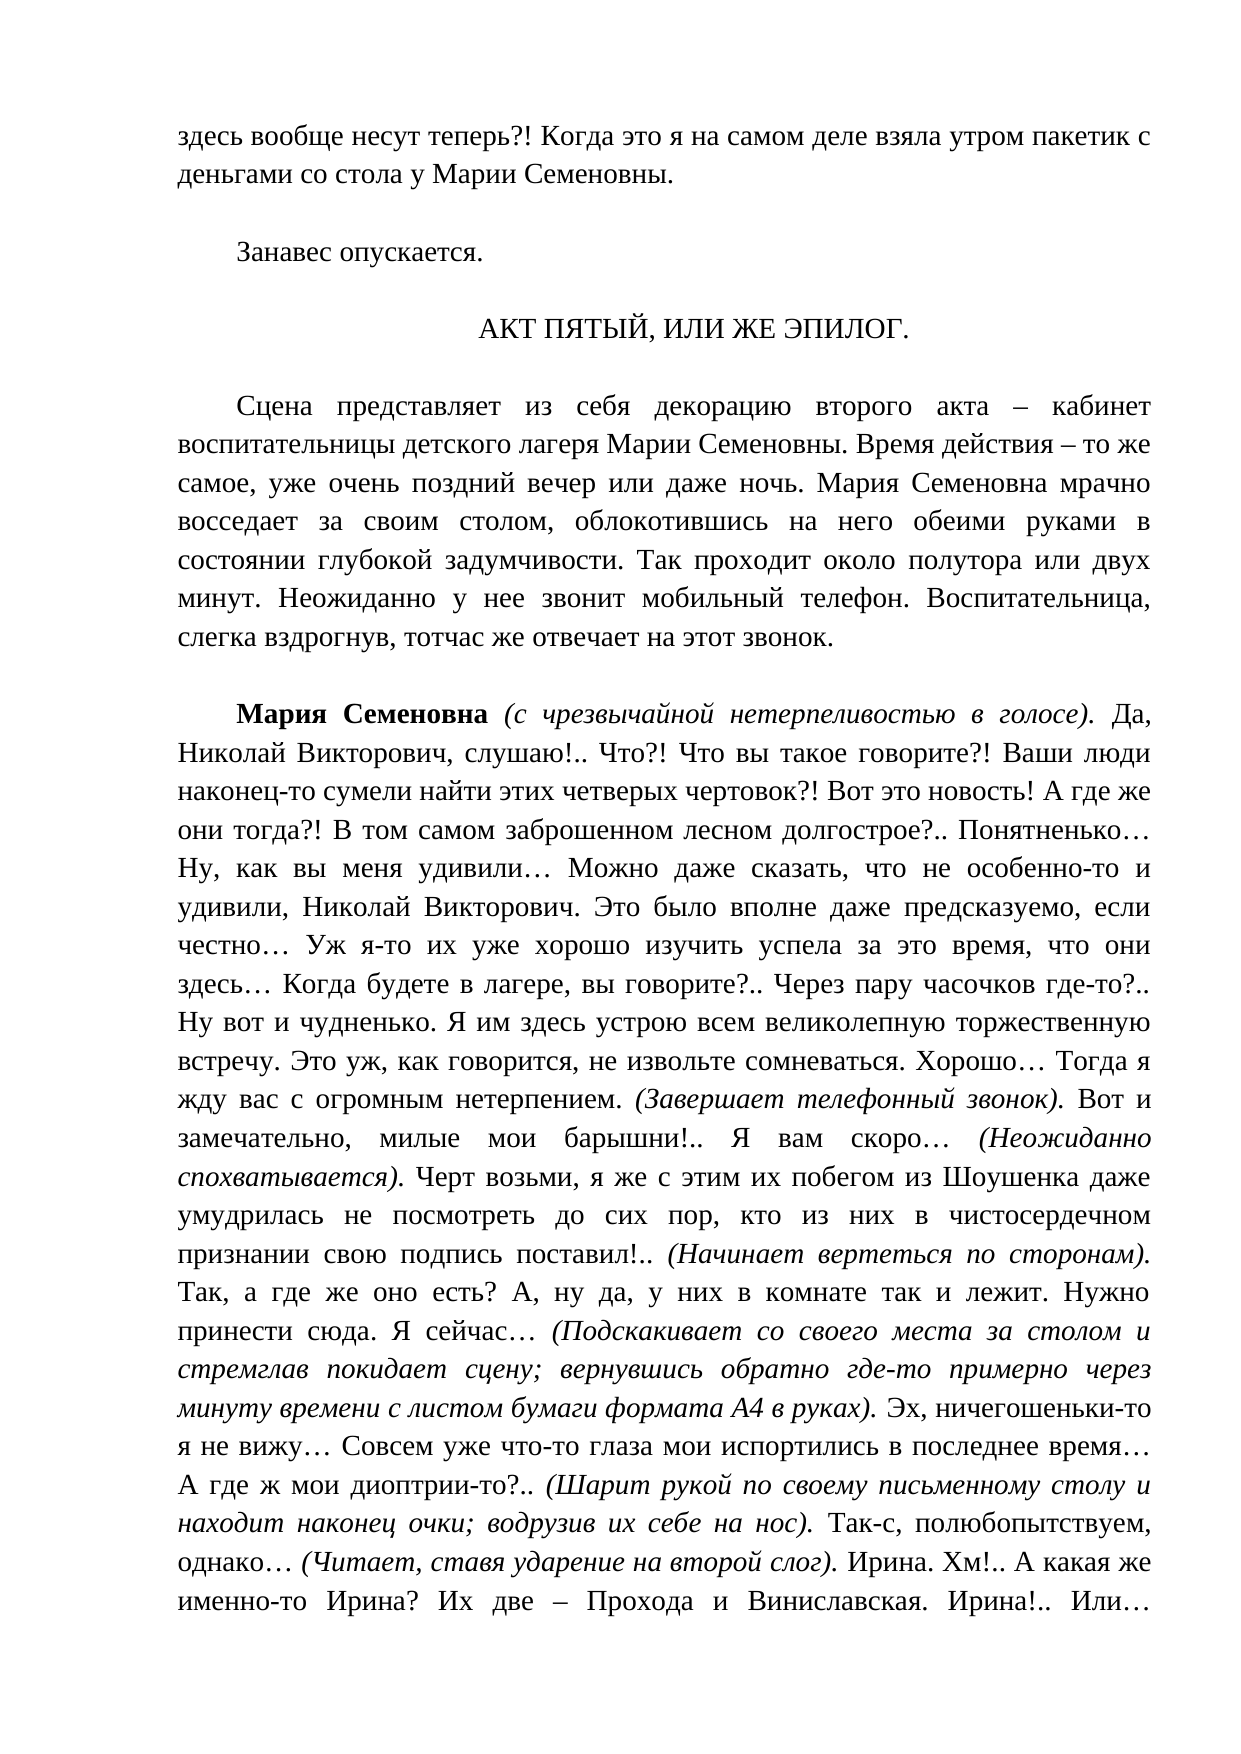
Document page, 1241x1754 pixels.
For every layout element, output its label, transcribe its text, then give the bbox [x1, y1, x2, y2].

text Занавес опускается. [177, 234, 1152, 267]
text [177, 696, 1152, 1616]
text Сцена представляет из себя декорацию второго акта – кабинет воспитательницы детского лагеря Марии Семеновны. Время действия – то же самое, уже очень поздний вечер или даже ночь. Мария Семеновна мрачно восседает за своим столом, облокотившись на него обеими руками в состоянии глубокой задумчивости. Так проходит около полутора или двух минут. Неожиданно у нее звонит мобильный телефон. Воспитательница, слегка вздрогнув, тотчас же отвечает на этот звонок. [177, 388, 1152, 653]
text АКТ ПЯТЫЙ, ИЛИ ЖЕ ЭПИЛОГ. [177, 311, 1152, 344]
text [177, 118, 1152, 190]
